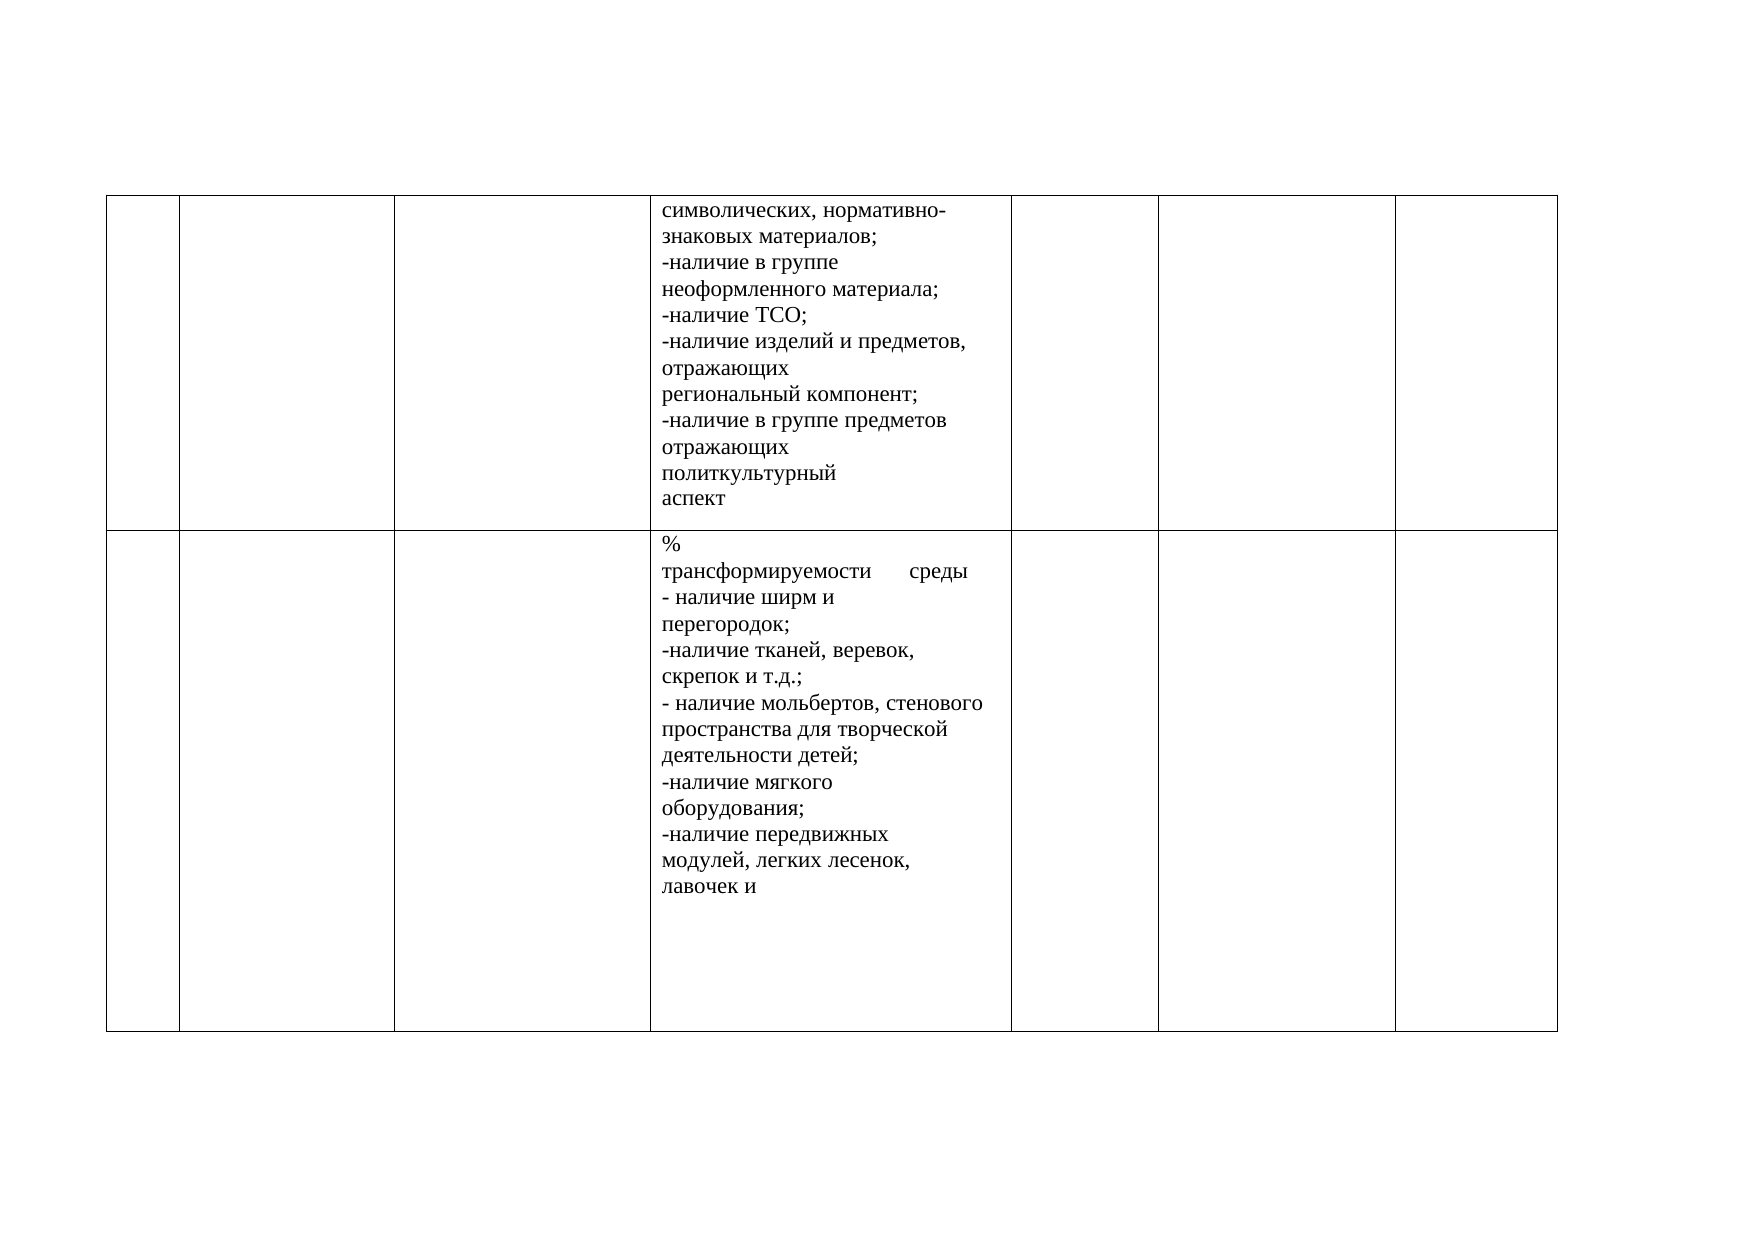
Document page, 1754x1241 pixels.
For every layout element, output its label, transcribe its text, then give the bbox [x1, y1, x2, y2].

table_cell % трансформируемости среды наличие ширм и перегородок; -наличие тканей, веревок, скрепок и т.д.; наличие мольбертов, стенового пространства для творческой деятельности детей; -наличие мягкого оборудования; -наличие передвижных модулей, легких лесенок, лавочек и [651, 531, 1011, 1031]
table_cell [1159, 531, 1395, 1031]
table_header [1012, 196, 1158, 530]
table_header [1159, 196, 1395, 530]
table_header [180, 196, 394, 530]
table_header символических, нормативно-знаковых материалов; -наличие в группе неоформленного материала; -наличие ТСО; -наличие изделий и предметов, отражающих региональный компонент; -наличие в группе предметов отражающих политкультурный аспект [651, 196, 1011, 530]
table_cell [107, 531, 179, 1031]
table_header [107, 196, 179, 530]
table_cell [180, 531, 394, 1031]
table_cell [395, 531, 650, 1031]
table_cell [1012, 531, 1158, 1031]
table_header [395, 196, 650, 530]
table_header [1396, 196, 1557, 530]
table_cell [1396, 531, 1557, 1031]
